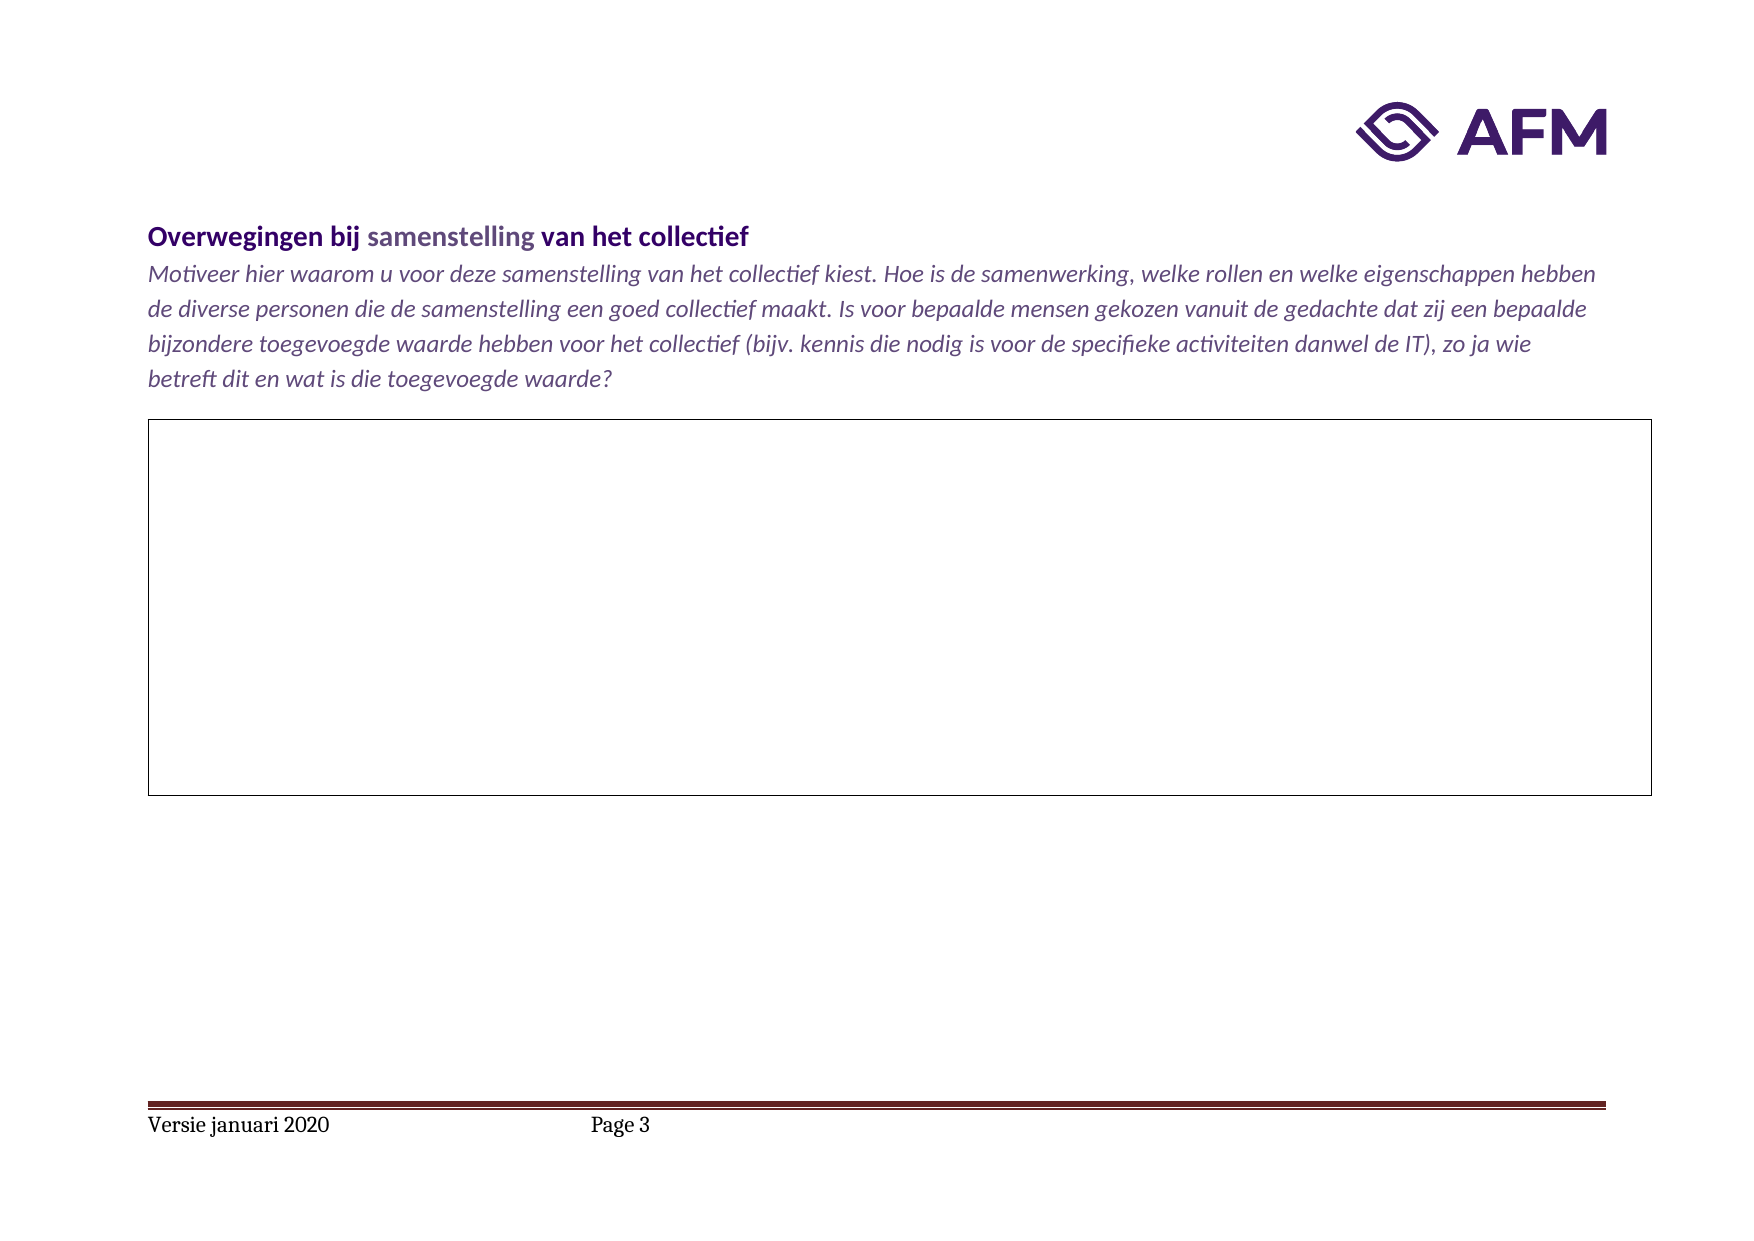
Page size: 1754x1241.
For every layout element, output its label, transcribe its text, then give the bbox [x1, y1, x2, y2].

table_header [149, 420, 1651, 795]
text Overwegingen bij samenstelling van het collectief Motiveer hier waarom u voor deze samenstelling van het collectief kiest. Hoe is de samenwerking, welke rollen en welke eigenschappen hebben de diverse personen die de samenstelling een goed collectief maakt. Is voor bepaalde mensen gekozen vanuit de gedachte dat zij een bepaalde bijzondere toegevoegde waarde hebben voor het collectief (bijv. kennis die nodig is voor de specifieke activiteiten danwel de IT), zo ja wie betreft dit en wat is die toegevoegde waarde? [148, 218, 1606, 394]
picture [1355, 101, 1607, 162]
